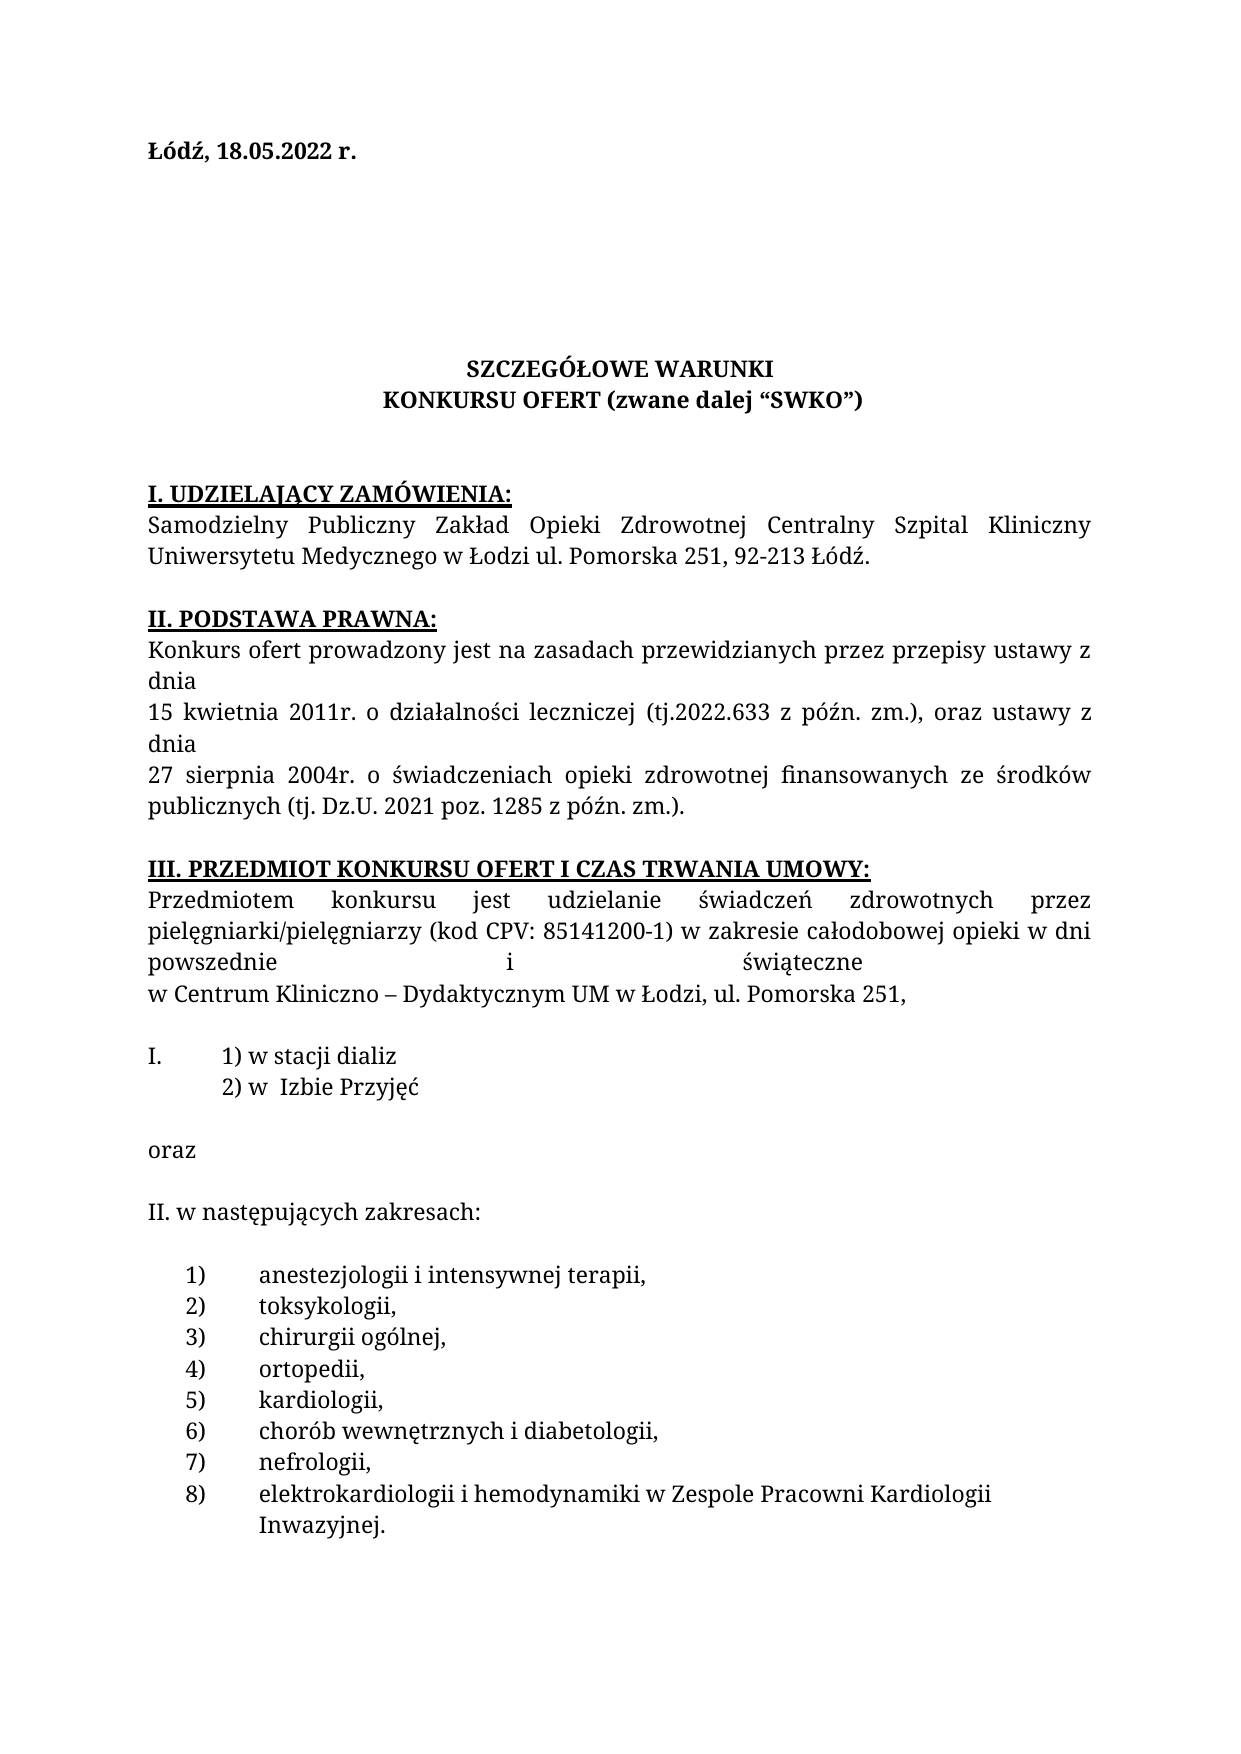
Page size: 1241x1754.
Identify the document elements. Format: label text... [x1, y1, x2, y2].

text III. PRZEDMIOT KONKURSU OFERT I CZAS TRWANIA UMOWY: [148, 852, 1092, 884]
text II. PODSTAWA PRAWNA: [148, 603, 1092, 634]
text II. w następujących zakresach: [148, 1196, 1092, 1227]
list kardiologii, [185, 1384, 1092, 1415]
text Konkurs ofert prowadzony jest na zasadach przewidzianych przez przepisy ustawy z dnia 15 kwietnia 2011r. o działalności leczniczej (tj.2022.633 z późn. zm.), oraz ustawy z dnia 27 sierpnia 2004r. o świadczeniach opieki zdrowotnej finansowanych ze środków publicznych (tj. Dz.U. 2021 poz. 1285 z późn. zm.). [148, 634, 1092, 821]
text 2) w Izbie Przyjęć [148, 1071, 1092, 1102]
title SZCZEGÓŁOWE WARUNKI [148, 353, 1092, 384]
list toksykologii, [185, 1290, 1092, 1321]
text I. 1) w stacji dializ [148, 1040, 1092, 1071]
title Łódź, 18.05.2022 r. [148, 135, 1092, 166]
list chirurgii ogólnej, [185, 1321, 1092, 1352]
list nefrologii, [185, 1446, 1092, 1477]
title KONKURSU OFERT (zwane dalej “SWKO”) [148, 384, 1092, 415]
list chorób wewnętrznych i diabetologii, [185, 1415, 1092, 1446]
list ortopedii, [185, 1352, 1092, 1384]
text Przedmiotem konkursu jest udzielanie świadczeń zdrowotnych przez pielęgniarki/pielęgniarzy (kod CPV: 85141200-1) w zakresie całodobowej opieki w dni powszednie i świąteczne w Centrum Kliniczno – Dydaktycznym UM w Łodzi, ul. Pomorska 251, [148, 884, 1092, 1009]
text I. UDZIELAJĄCY ZAMÓWIENIA: [148, 478, 1092, 509]
list anestezjologii i intensywnej terapii, [185, 1259, 1092, 1290]
text oraz [148, 1134, 1092, 1165]
list elektrokardiologii i hemodynamiki w Zespole Pracowni Kardiologii Inwazyjnej. [185, 1477, 1092, 1540]
text Samodzielny Publiczny Zakład Opieki Zdrowotnej Centralny Szpital Kliniczny Uniwersytetu Medycznego w Łodzi ul. Pomorska 251, 92-213 Łódź. [148, 509, 1092, 571]
